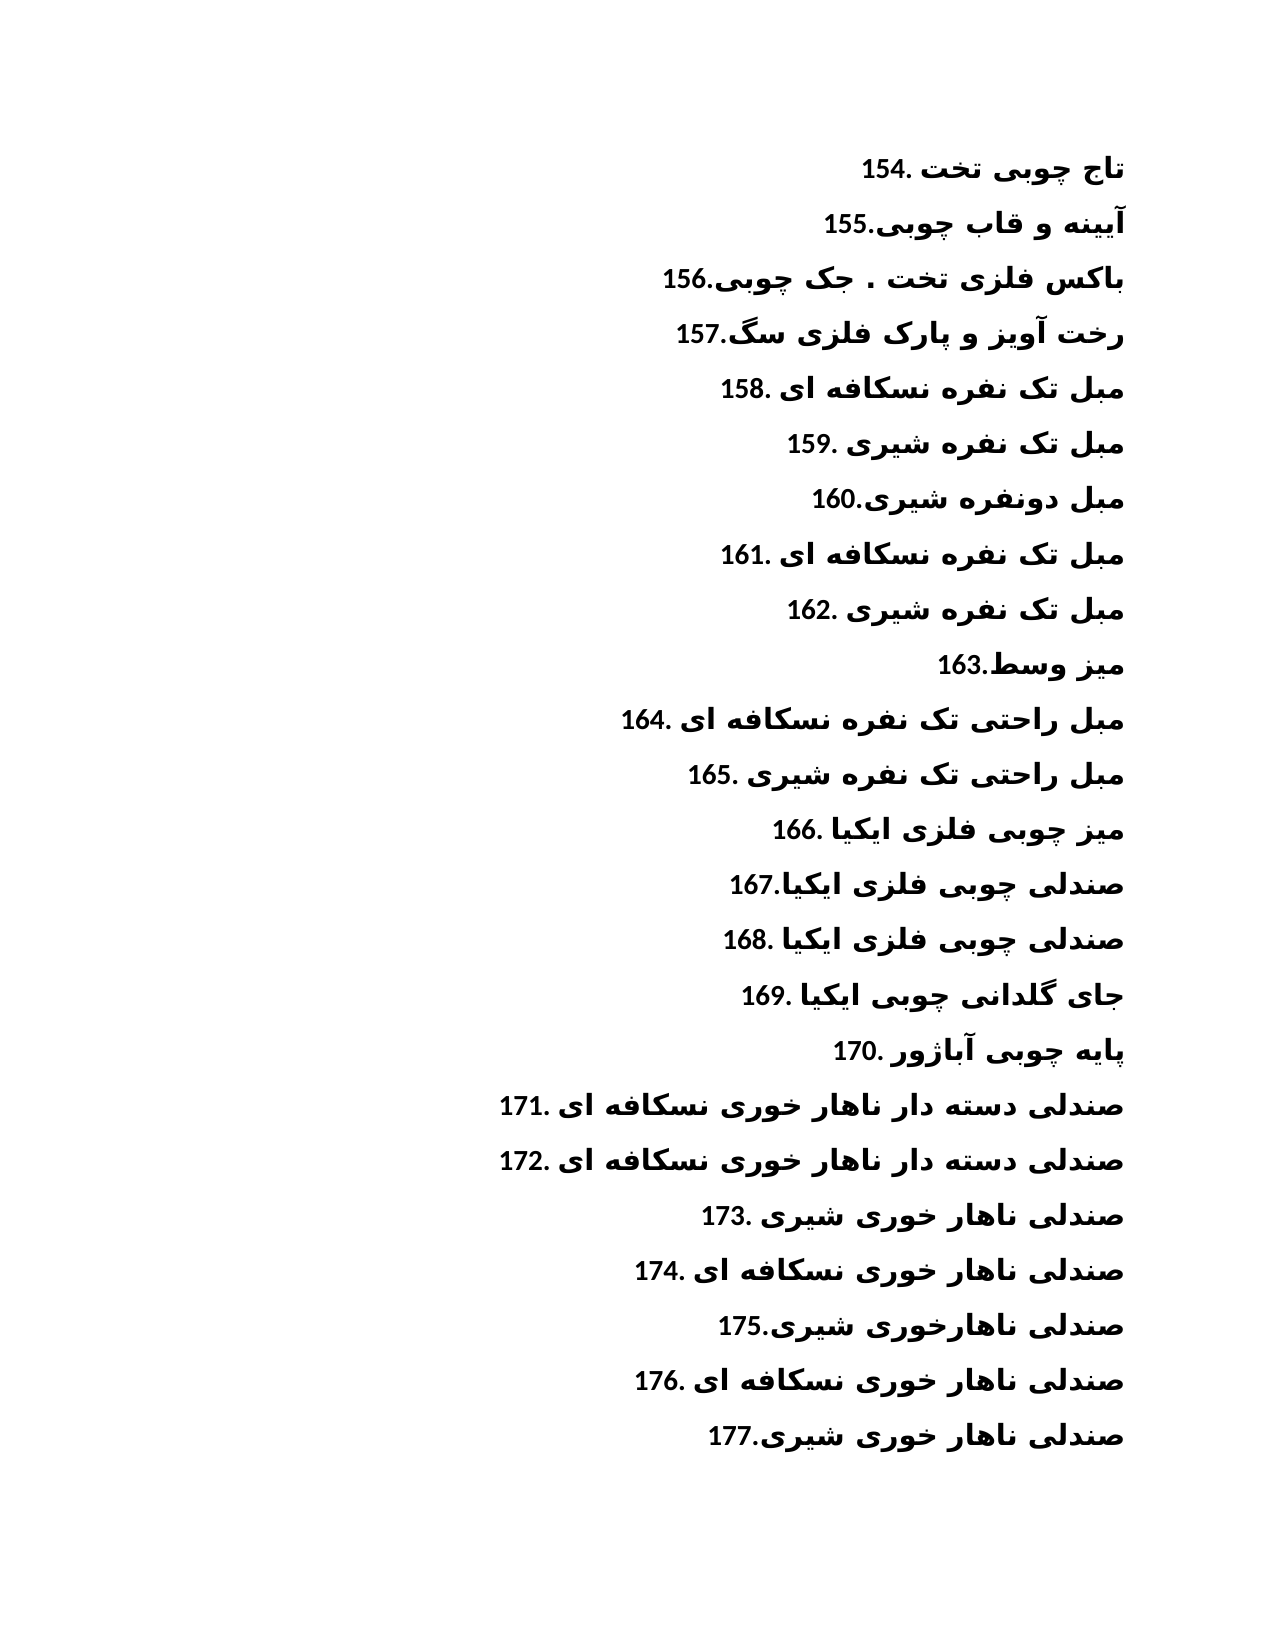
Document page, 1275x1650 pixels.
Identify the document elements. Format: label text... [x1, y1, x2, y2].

text 154. تاج چوبی تخت [150, 150, 1125, 186]
text 156.باکس فلزی تخت . جک چوبی [150, 260, 1125, 296]
text 160.مبل دونفره شیری [150, 481, 1125, 516]
text 176. صندلی ناهار خوری نسکافه ای [150, 1362, 1125, 1398]
text 171. صندلی دسته دار ناهار خوری نسکافه ای [150, 1087, 1125, 1122]
text 155.آیینه و قاب چوبی [150, 205, 1125, 241]
text 174. صندلی ناهار خوری نسکافه ای [150, 1252, 1125, 1288]
text 163.میز وسط [150, 646, 1125, 682]
text 161. مبل تک نفره نسکافه ای [150, 536, 1125, 571]
text 172. صندلی دسته دار ناهار خوری نسکافه ای [150, 1142, 1125, 1177]
text 173. صندلی ناهار خوری شیری [150, 1197, 1125, 1233]
text 165. مبل راحتی تک نفره شیری [150, 756, 1125, 792]
text 177.صندلی ناهار خوری شیری [150, 1417, 1125, 1453]
text 170. پایه چوبی آباژور [150, 1032, 1125, 1067]
text 169. جای گلدانی چوبی ایکیا [150, 977, 1125, 1012]
text 162. مبل تک نفره شیری [150, 591, 1125, 626]
text 166. میز چوبی فلزی ایکیا [150, 811, 1125, 847]
text 167.صندلی چوبی فلزی ایکیا [150, 866, 1125, 902]
text 168. صندلی چوبی فلزی ایکیا [150, 921, 1125, 957]
text 175.صندلی ناهارخوری شیری [150, 1307, 1125, 1343]
text 158. مبل تک نفره نسکافه ای [150, 370, 1125, 406]
text 157.رخت آویز و پارک فلزی سگ [150, 315, 1125, 351]
text 164. مبل راحتی تک نفره نسکافه ای [150, 701, 1125, 737]
text 159. مبل تک نفره شیری [150, 426, 1125, 461]
